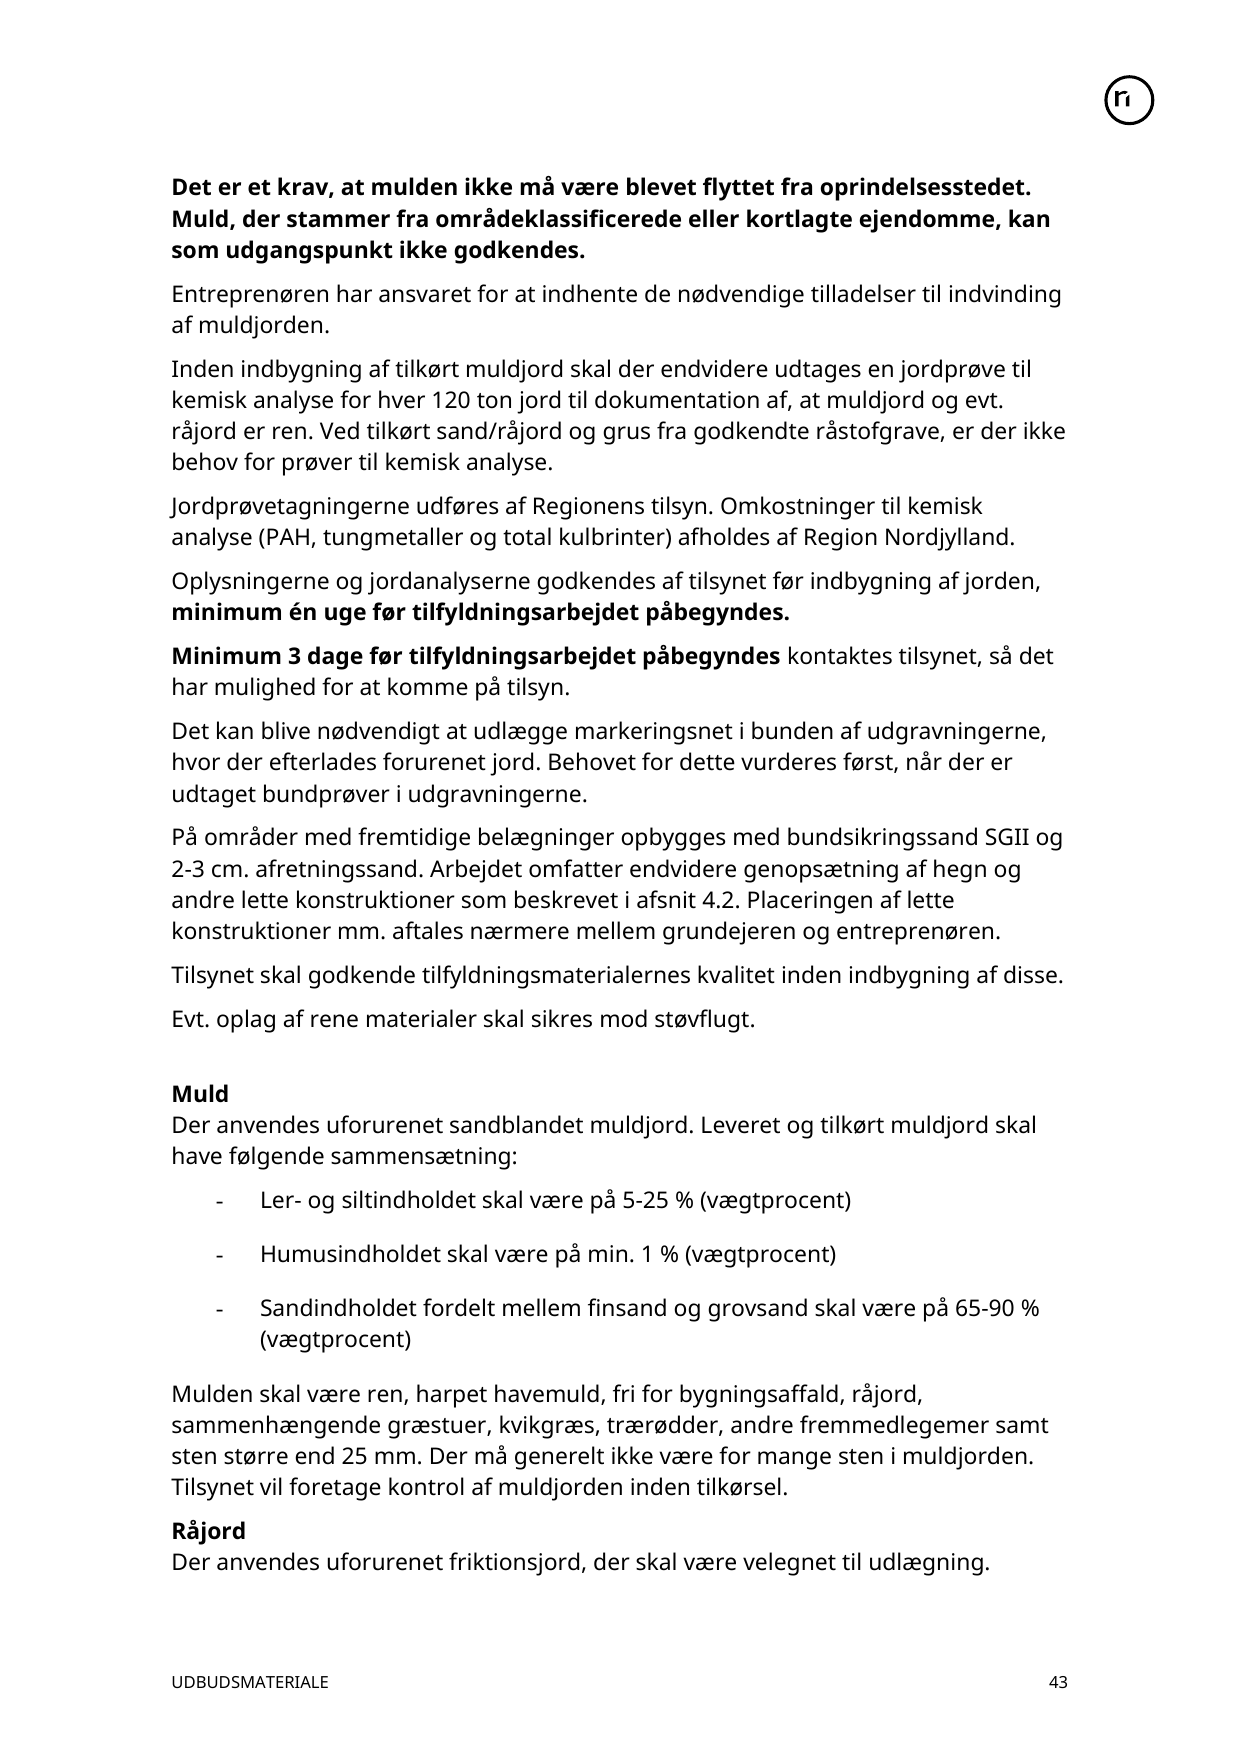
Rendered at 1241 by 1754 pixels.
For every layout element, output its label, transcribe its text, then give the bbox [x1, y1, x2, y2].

list Sandindholdet fordelt mellem finsand og grovsand skal være på 65-90 % (vægtprocent) [216, 1292, 1069, 1354]
text Inden indbygning af tilkørt muldjord skal der endvidere udtages en jordprøve til kemisk analyse for hver 120 ton jord til dokumentation af, at muldjord og evt. råjord er ren. Ved tilkørt sand/råjord og grus fra godkendte råstofgrave, er der ikke behov for prøver til kemisk analyse. [171, 352, 1069, 477]
text Evt. oplag af rene materialer skal sikres mod støvflugt. [171, 1002, 1069, 1034]
list Humusindholdet skal være på min. 1 % (vægtprocent) [216, 1238, 1069, 1269]
text Jordprøvetagningerne udføres af Regionens tilsyn. Omkostninger til kemisk analyse (PAH, tungmetaller og total kulbrinter) afholdes af Region Nordjylland. [171, 490, 1069, 552]
text Minimum 3 dage før tilfyldningsarbejdet påbegyndes kontaktes tilsynet, så det har mulighed for at komme på tilsyn. [171, 640, 1069, 702]
text Der anvendes uforurenet sandblandet muldjord. Leveret og tilkørt muldjord skal have følgende sammensætning: [171, 1109, 1069, 1171]
text Mulden skal være ren, harpet havemuld, fri for bygningsaffald, råjord, sammenhængende græstuer, kvikgræs, trærødder, andre fremmedlegemer samt sten større end 25 mm. Der må generelt ikke være for mange sten i muldjorden. Tilsynet vil foretage kontrol af muldjorden inden tilkørsel. [171, 1377, 1069, 1502]
text Det er et krav, at mulden ikke må være blevet flyttet fra oprindelsesstedet. Muld, der stammer fra områdeklassificerede eller kortlagte ejendomme, kan som udgangspunkt ikke godkendes. [171, 171, 1069, 265]
text Det kan blive nødvendigt at udlægge markeringsnet i bunden af udgravningerne, hvor der efterlades forurenet jord. Behovet for dette vurderes først, når der er udtaget bundprøver i udgravningerne. [171, 715, 1069, 809]
text Tilsynet skal godkende tilfyldningsmaterialernes kvalitet inden indbygning af disse. [171, 959, 1069, 990]
text På områder med fremtidige belægninger opbygges med bundsikringssand SGII og 2-. afretningssand. Arbejdet omfatter endvidere genopsætning af hegn og andre lette konstruktioner som beskrevet i afsnit 4.2. Placeringen af lette konstruktioner mm. aftales nærmere mellem grundejeren og entreprenøren. [171, 821, 1069, 946]
list Ler- og siltindholdet skal være på 5-25 % (vægtprocent) [216, 1184, 1069, 1215]
text Entreprenøren har ansvaret for at indhente de nødvendige tilladelser til indvinding af muldjorden. [171, 277, 1069, 340]
text Oplysningerne og jordanalyserne godkendes af tilsynet før indbygning af jorden, minimum én uge før tilfyldningsarbejdet påbegyndes. [171, 565, 1069, 627]
text Muld [171, 1077, 1069, 1109]
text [171, 1515, 1069, 1577]
